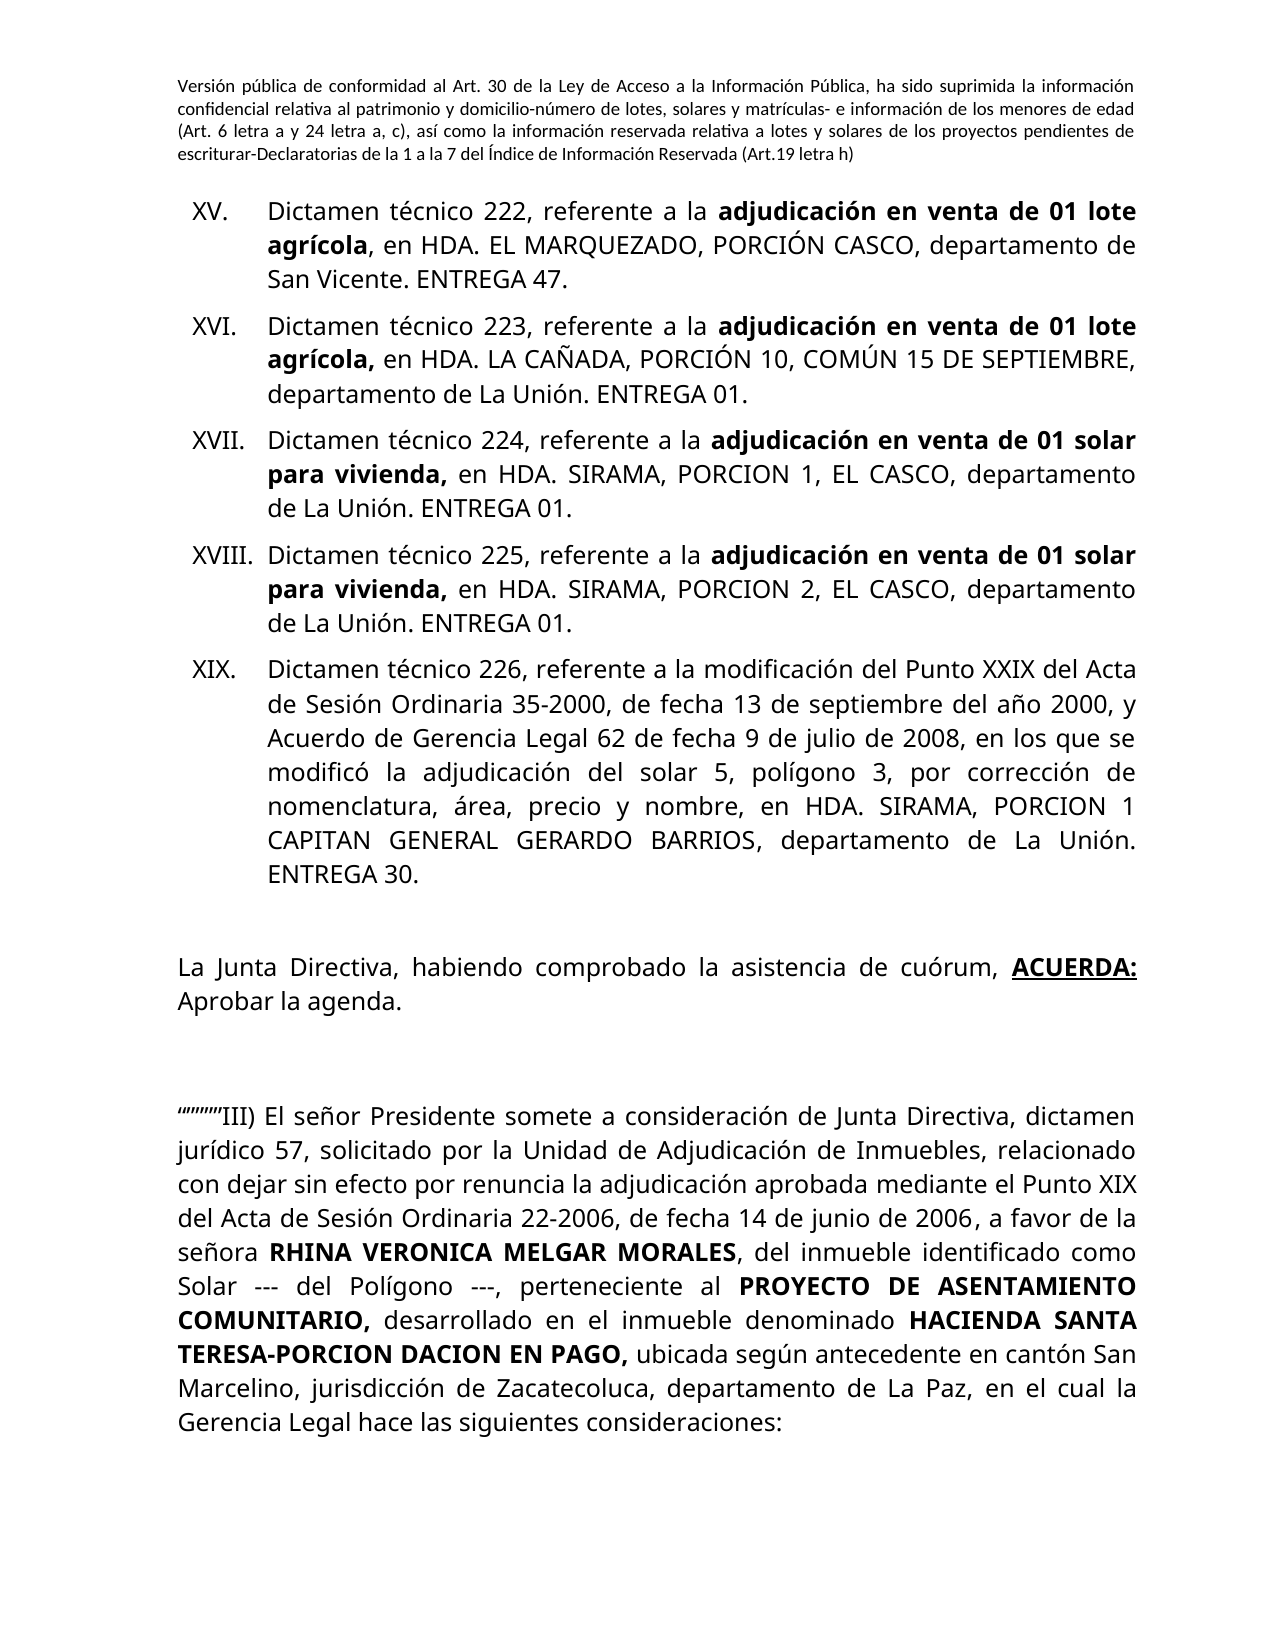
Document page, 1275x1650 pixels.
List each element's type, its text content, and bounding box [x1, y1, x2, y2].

list Dictamen técnico 224, referente a la adjudicación en venta de 01 solar para vivienda, en HDA. SIRAMA, PORCION 1, EL CASCO, departamento de La Unión. ENTREGA 01. [192, 423, 1137, 525]
text “””””III) El señor Presidente somete a consideración de Junta Directiva, dictamen jurídico 57, solicitado por la Unidad de Adjudicación de Inmuebles, relacionado con dejar sin efecto por renuncia la adjudicación aprobada mediante el Punto XIX del Acta de Sesión Ordinaria 22-2006, de fecha 14 de junio de 2006, a favor de la señora RHINA VERONICA MELGAR MORALES, del inmueble identificado como Solar --- del Polígono ---, perteneciente al PROYECTO DE ASENTAMIENTO COMUNITARIO, desarrollado en el inmueble denominado HACIENDA SANTA TERESA-PORCION DACION EN PAGO, ubicada según antecedente en cantón San Marcelino, jurisdicción de Zacatecoluca, departamento de La Paz, en el cual la Gerencia Legal hace las siguientes consideraciones: [177, 1098, 1137, 1439]
list Dictamen técnico 225, referente a la adjudicación en venta de 01 solar para vivienda, en HDA. SIRAMA, PORCION 2, EL CASCO, departamento de La Unión. ENTREGA 01. [192, 537, 1137, 640]
list Dictamen técnico 226, referente a la modificación del Punto XXIX del Acta de Sesión Ordinaria 35-2000, de fecha 13 de septiembre del año 2000, y Acuerdo de Gerencia Legal 62 de fecha 9 de julio de 2008, en los que se modificó la adjudicación del solar 5, polígono 3, por corrección de nomenclatura, área, precio y nombre, en HDA. SIRAMA, PORCION 1 CAPITAN GENERAL GERARDO BARRIOS, departamento de La Unión. ENTREGA 30. [192, 652, 1137, 891]
text La Junta Directiva, habiendo comprobado la asistencia de cuórum, ACUERDA: Aprobar la agenda. [177, 950, 1137, 1018]
list Dictamen técnico 223, referente a la adjudicación en venta de 01 lote agrícola, en HDA. LA CAÑADA, PORCIÓN 10, COMÚN 15 DE SEPTIEMBRE, departamento de La Unión. ENTREGA 01. [192, 308, 1137, 410]
list Dictamen técnico 222, referente a la adjudicación en venta de 01 lote agrícola, en HDA. EL MARQUEZADO, PORCIÓN CASCO, departamento de San Vicente. ENTREGA 47. [192, 193, 1137, 296]
